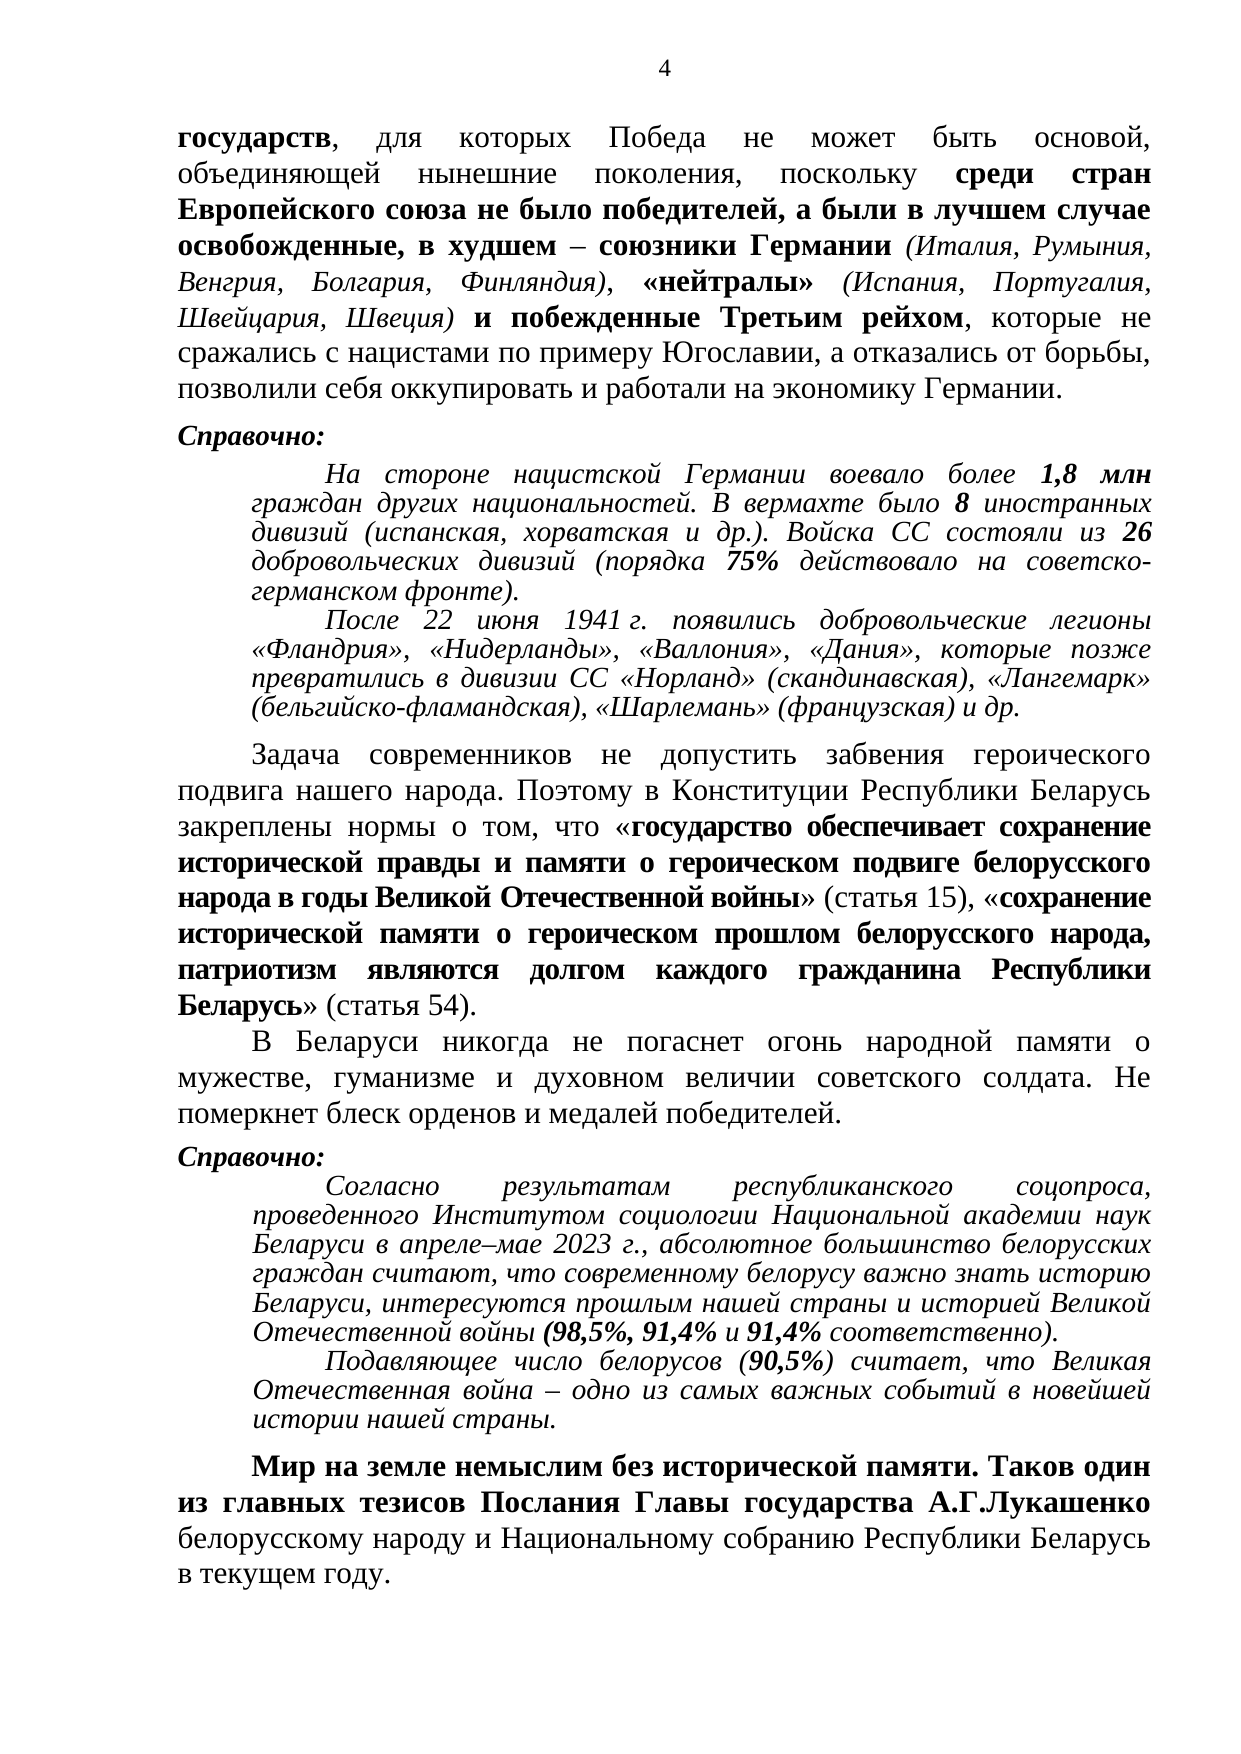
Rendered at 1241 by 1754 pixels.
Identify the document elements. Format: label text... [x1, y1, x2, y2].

text Мир на земле немыслим без исторической памяти. Таков один из главных тезисов Послания Главы государства А.Г.Лукашенко белорусскому народу и Национальному собранию Республики Беларусь в текущем году. [177, 1447, 1152, 1591]
text Справочно: [177, 418, 1152, 452]
text После 22 июня 1941 г. появились добровольческие легионы «Фландрия», «Нидерланды», «Валлония», «Дания», которые позже превратились в дивизии СС «Норланд» (скандинавская), «Лангемарк» (бельгийско-фламандская), «Шарлемань» (французская) и др. [251, 606, 1152, 722]
text Задача современников не допустить забвения героического подвига нашего народа. Поэтому в Конституции Республики Беларусь закреплены нормы о том, что «государство обеспечивает сохранение исторической правды и памяти о героическом подвиге белорусского народа в годы Великой Отечественной войны» (статья 15), «сохранение исторической памяти о героическом прошлом белорусского народа, патриотизм являются долгом каждого гражданина Республики Беларусь» (статья 54). [177, 735, 1152, 1022]
text На стороне нацистской Германии воевало более 1,8 млн граждан других национальностей. В вермахте было 8 иностранных дивизий (испанская, хорватская и др.). Войска СС состояли из 26 добровольческих дивизий (порядка 75% действовало на советско-германском фронте). [251, 460, 1152, 606]
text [177, 118, 1152, 406]
text Справочно: [177, 1143, 1152, 1172]
text В Беларуси никогда не погаснет огонь народной памяти о мужестве, гуманизме и духовном величии советского солдата. Не померкнет блеск орденов и медалей победителей. [177, 1022, 1152, 1130]
text Согласно результатам республиканского соцопроса, проведенного Институтом социологии Национальной академии наук Беларуси в апреле–мае 2023 г., абсолютное большинство белорусских граждан считают, что современному белорусу важно знать историю Беларуси, интересуются прошлым нашей страны и историей Великой Отечественной войны (98,5%, 91,4% и 91,4% соответственно). [252, 1172, 1152, 1347]
text Подавляющее число белорусов (90,5%) считает, что Великая Отечественная война – одно из самых важных событий в новейшей истории нашей страны. [252, 1347, 1152, 1434]
